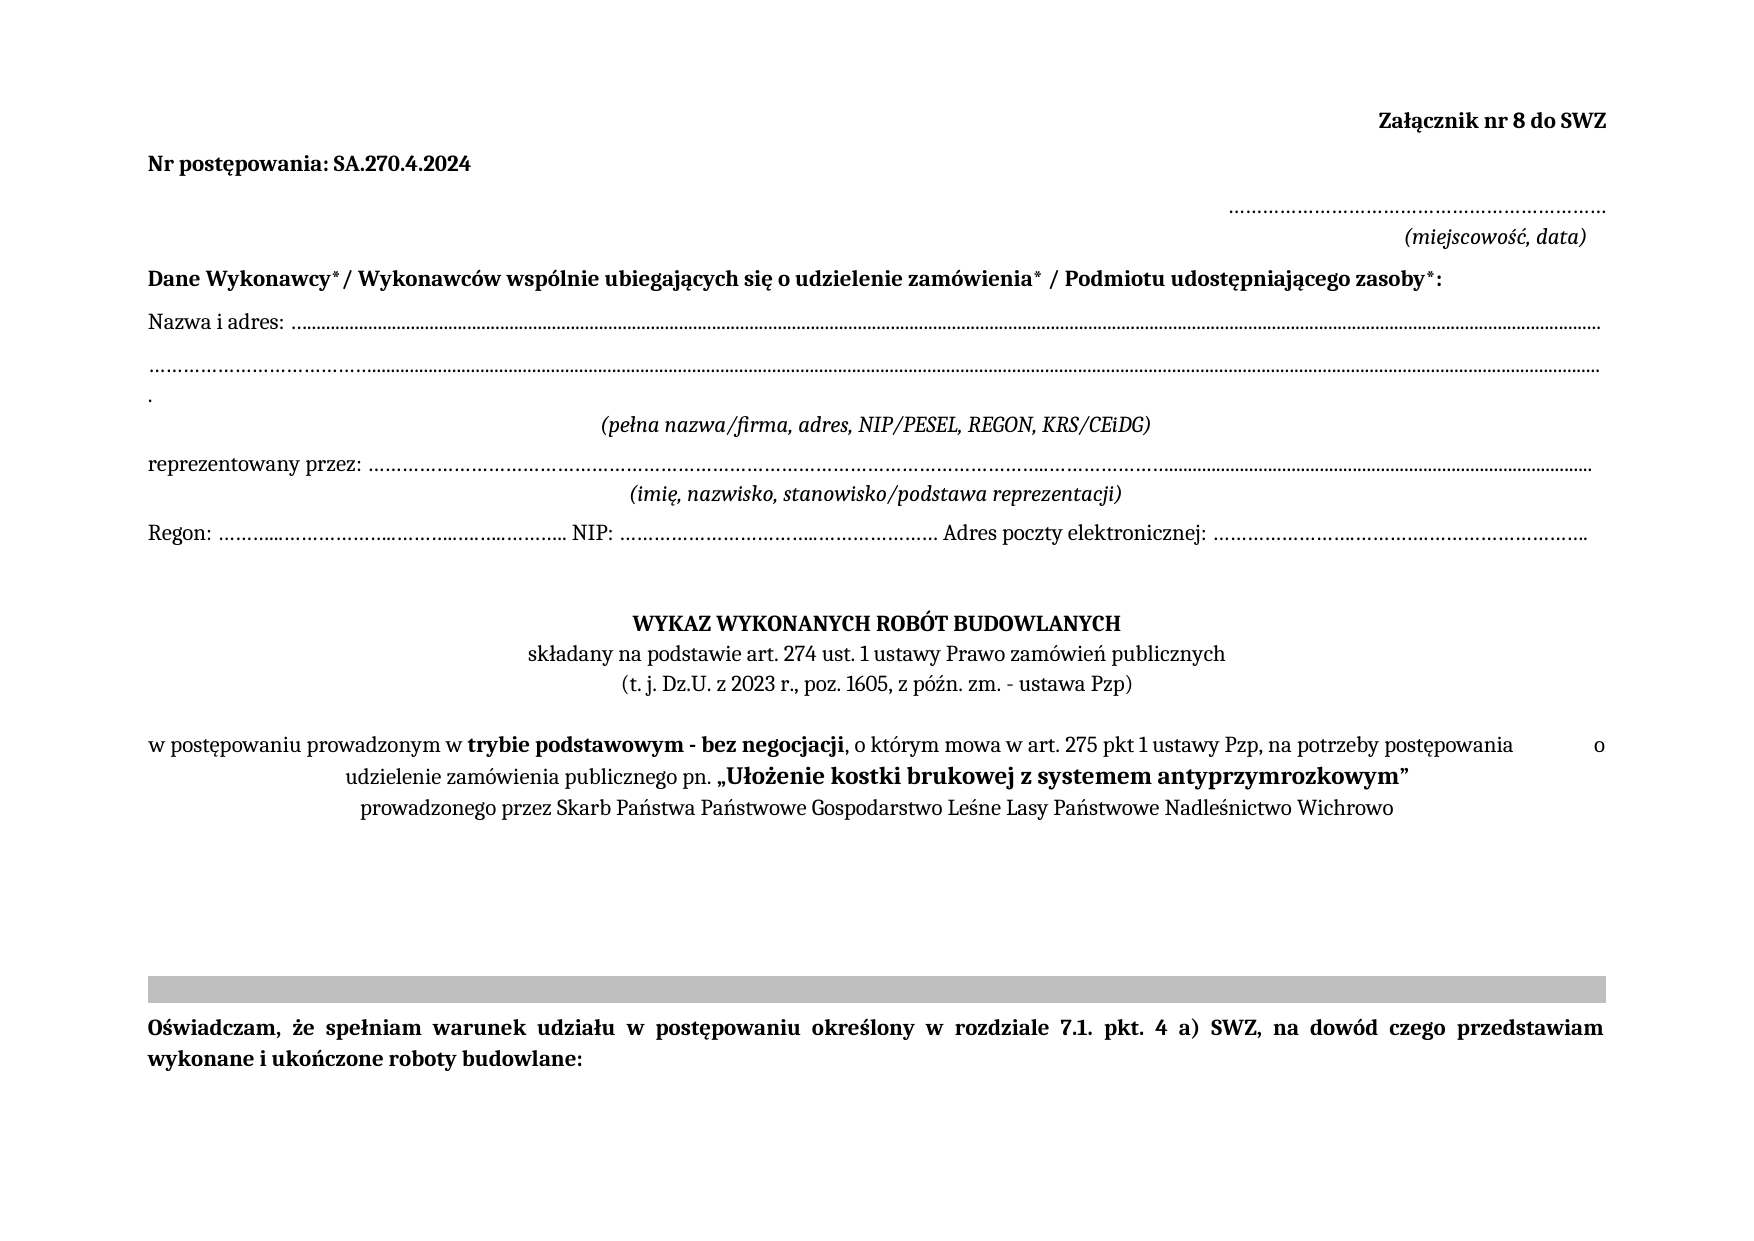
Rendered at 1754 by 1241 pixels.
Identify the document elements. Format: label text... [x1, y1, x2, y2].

text Załącznik nr 8 do SWZ [148, 108, 1606, 134]
text WYKAZ WYKONANYCH ROBÓT BUDOWLANYCH [148, 611, 1606, 637]
text ………………………………………………………… [148, 193, 1606, 220]
list Nazwa i adres: …................................................................................................................................................................................................................................................................................... [148, 309, 1606, 335]
text Oświadczam, że spełniam warunek udziału w postępowaniu określony w rozdziale 7.1. pkt. 4 a) SWZ, na dowód czego przedstawiam wykonane i ukończone roboty budowlane: [148, 1015, 1606, 1072]
text (t. j. Dz.U. z 2023 r., poz. 1605, z późn. zm. - ustawa Pzp) [148, 671, 1606, 697]
text w postępowaniu prowadzonym w trybie podstawowym - bez negocjacji, o którym mowa w art. 275 pkt 1 ustawy Pzp, na potrzeby postępowania o udzielenie zamówienia publicznego pn. „Ułożenie kostki brukowej z systemem antyprzymrozkowym” [148, 731, 1606, 791]
text (pełna nazwa/firma, adres, NIP/PESEL, REGON, KRS/CEiDG) [148, 412, 1606, 438]
text (miejscowość, data) [148, 223, 1606, 250]
list …………………………………...................................................................................................................................................................................................................................................................... [148, 352, 1606, 408]
subtitle Dane Wykonawcy*/ Wykonawców wspólnie ubiegających się o udzielenie zamówienia* / Podmiotu udostępniającego zasoby*: [148, 266, 1606, 293]
text Regon: ………...………………..………..….…..……….. NIP: ……………………………..………………… Adres poczty elektronicznej: …………………….………….………………………. [148, 520, 1606, 546]
list reprezentowany przez: ………………………………………………………………………………………………………..………………….......................................................................................... [148, 451, 1606, 477]
text Nr postępowania: SA.270.4.2024 [148, 151, 1606, 177]
text prowadzonego przez Skarb Państwa Państwowe Gospodarstwo Leśne Lasy Państwowe Nadleśnictwo Wichrowo [148, 795, 1606, 821]
text składany na podstawie art. 274 ust. 1 ustawy Prawo zamówień publicznych [148, 641, 1606, 667]
text (imię, nazwisko, stanowisko/podstawa reprezentacji) [148, 481, 1606, 507]
